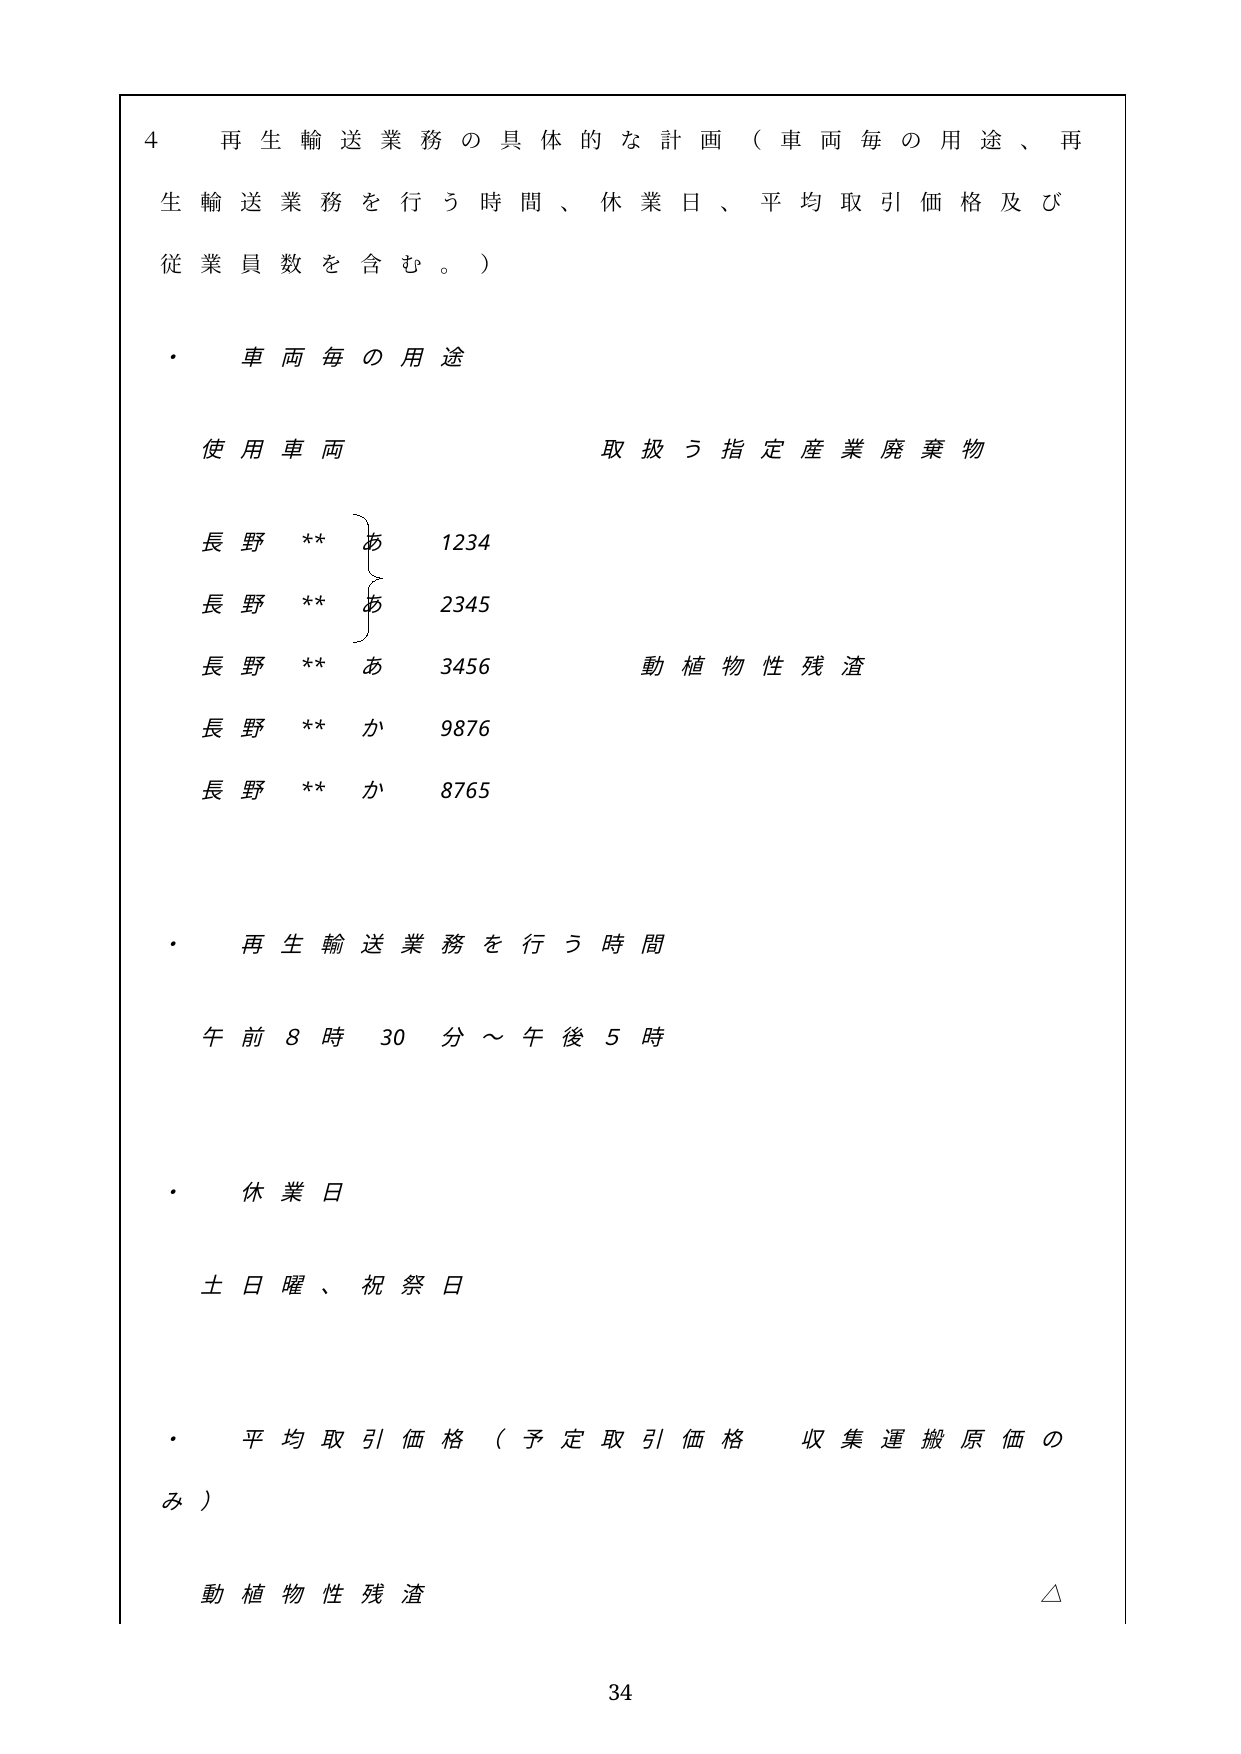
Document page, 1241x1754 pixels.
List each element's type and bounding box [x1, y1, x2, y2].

table_header [121, 96, 1125, 1624]
